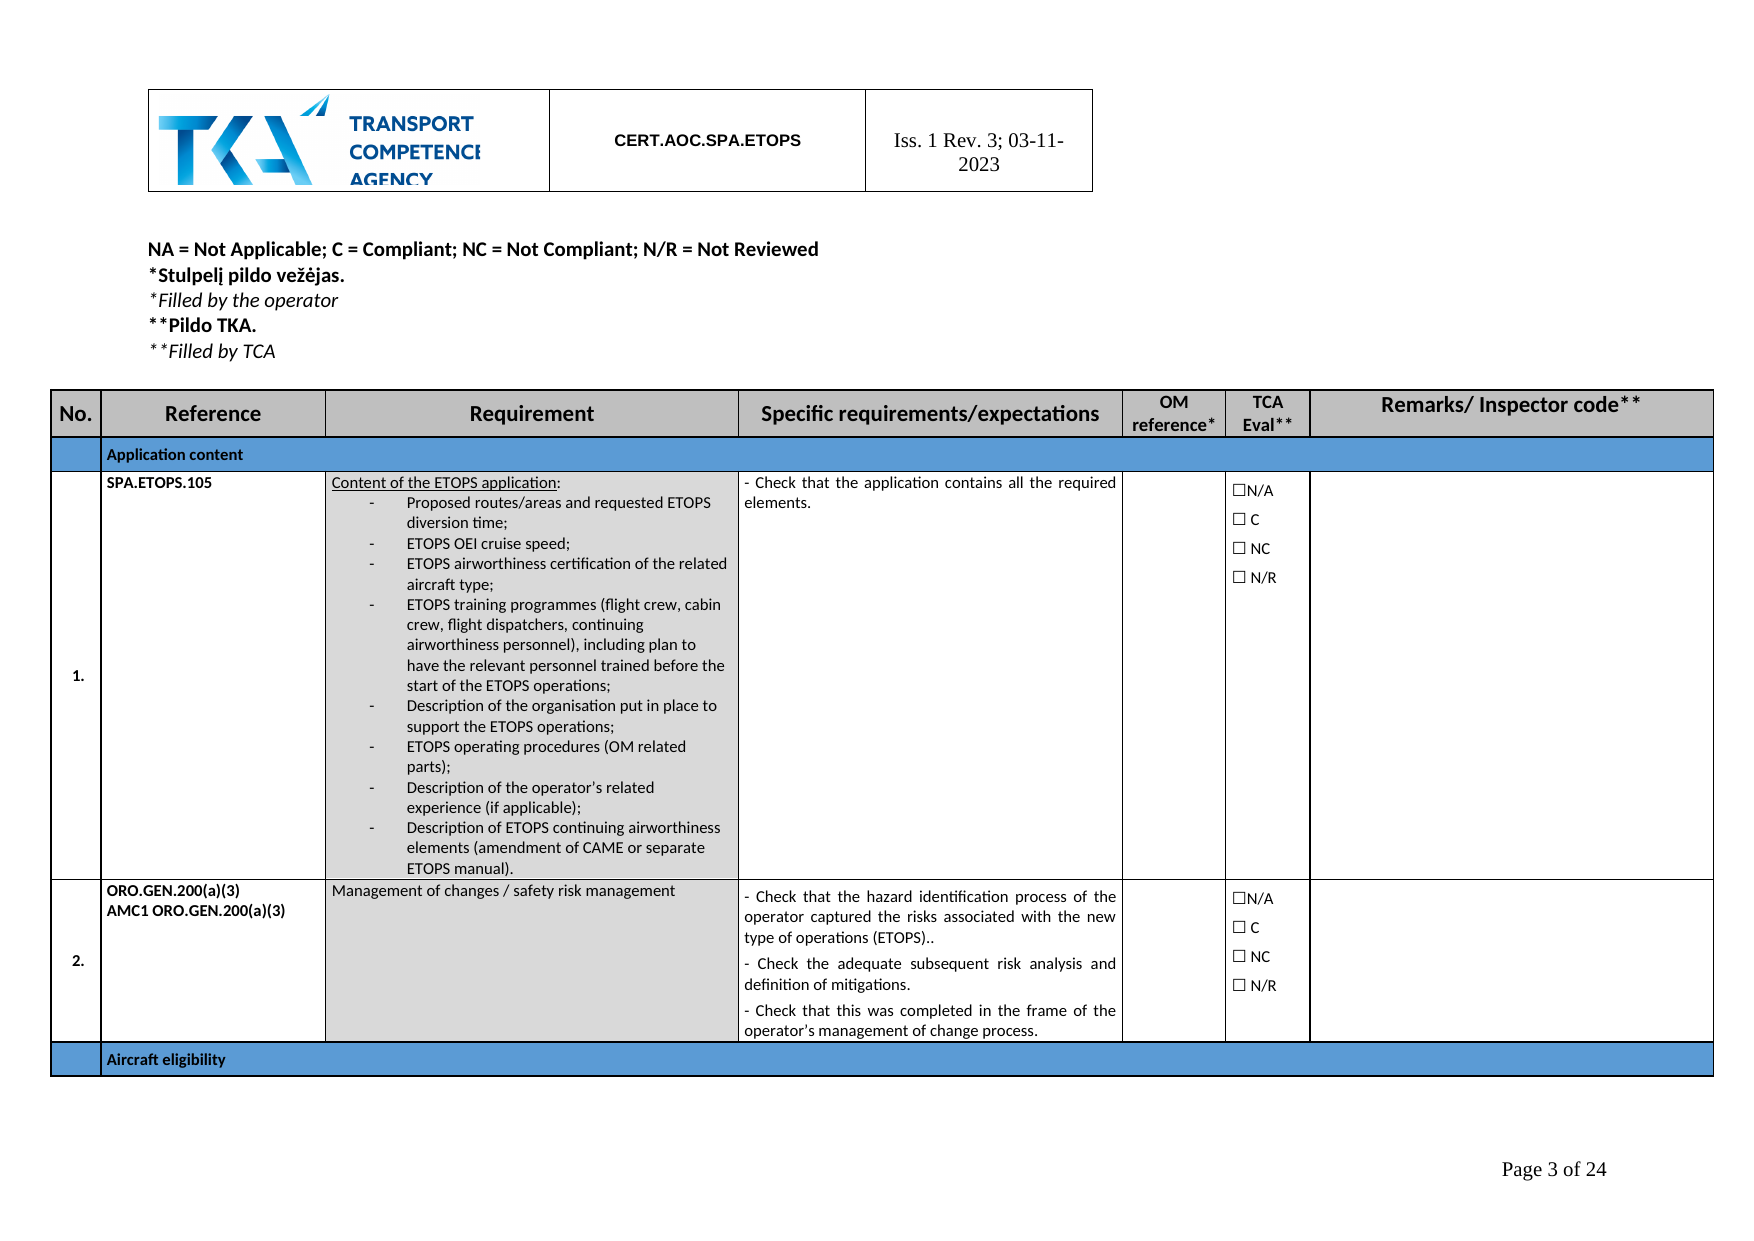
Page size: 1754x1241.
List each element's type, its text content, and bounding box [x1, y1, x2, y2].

table_header Requirement [326, 391, 738, 436]
table_cell [52, 880, 100, 1041]
table_cell N/A C NC N/R [1226, 880, 1309, 1041]
picture [158, 94, 480, 185]
table_header TCA Eval** [1226, 391, 1309, 436]
table_cell N/A C NC N/R [1226, 472, 1309, 878]
table_cell - Check that the application contains all the required elements. [739, 472, 1122, 878]
table_cell [1311, 880, 1713, 1041]
table_cell [52, 1043, 100, 1075]
table_cell Content of the ETOPS application: Proposed routes/areas and requested ETOPS diversion time; ETOPS OEI cruise speed; ETOPS airworthiness certification of the related aircraft type; ETOPS training programmes (flight crew, cabin crew, flight dispatchers, continuing airworthiness personnel), including plan to have the relevant personnel trained before the start of the ETOPS operations; Description of the organisation put in place to support the ETOPS operations; ETOPS operating procedures (OM related parts); Description of the operator’s related experience (if applicable); Description of ETOPS continuing airworthiness elements (amendment of CAME or separate ETOPS manual). [326, 472, 738, 878]
table_header Reference [102, 391, 325, 436]
text NA = Not Applicable; C = Compliant; NC = Not Compliant; N/R = Not Reviewed [148, 236, 1606, 262]
table_cell Management of changes / safety risk management [326, 880, 738, 1041]
table_header Remarks/ Inspector code** [1311, 391, 1713, 436]
table_cell SPA.ETOPS.105 [102, 472, 325, 878]
table_cell [52, 472, 100, 878]
table_cell [1123, 472, 1225, 878]
table_header Specific requirements/expectations [739, 391, 1122, 436]
table_cell Aircraft eligibility [102, 1043, 1713, 1075]
table_header OM reference* [1123, 391, 1225, 436]
table_cell [52, 438, 100, 471]
text **Filled by TCA [148, 338, 1606, 363]
table_cell - Check that the hazard identification process of the operator captured the risks associated with the new type of operations (ETOPS).. - Check the adequate subsequent risk analysis and definition of mitigations. - Check that this was completed in the frame of the operator’s management of change process. [739, 880, 1122, 1041]
table_header No. [52, 391, 100, 436]
text **Pildo TKA. [148, 313, 1606, 338]
table_cell [1123, 880, 1225, 1041]
table_cell ORO.GEN.200(a)(3) AMC1 ORO.GEN.200(a)(3) [102, 880, 325, 1041]
table_cell Application content [102, 438, 1713, 471]
text *Stulpelį pildo vežėjas. [148, 262, 1606, 287]
table_cell [1311, 472, 1713, 878]
text *Filled by the operator [148, 287, 1606, 313]
